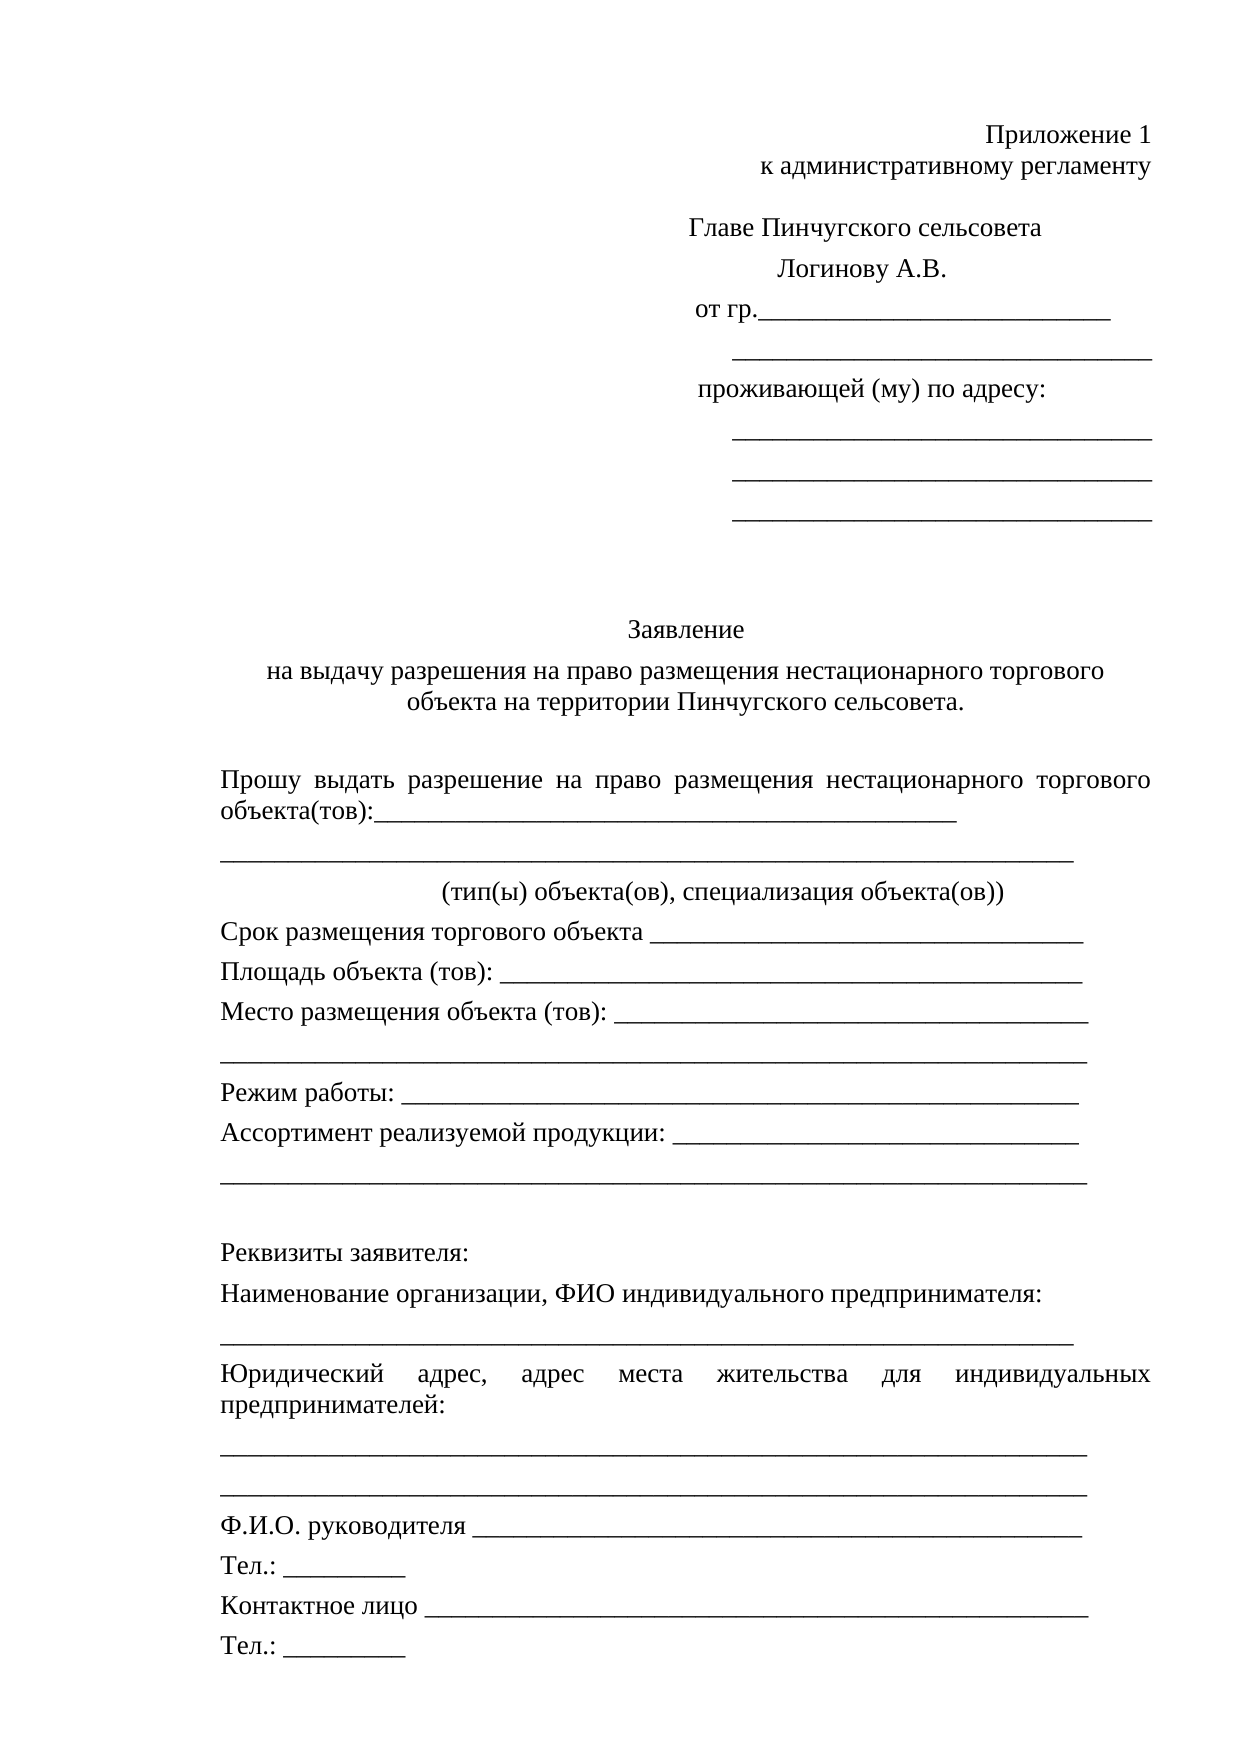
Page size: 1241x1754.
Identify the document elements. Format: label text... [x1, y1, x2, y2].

text Юридический адрес, адрес места жительства для индивидуальных предпринимателей: [220, 1357, 1152, 1419]
text проживающей (му) по адресу: [220, 372, 1152, 403]
text Ф.И.О. руководителя _____________________________________________ [220, 1509, 1152, 1540]
text ________________________________________________________________ [220, 1156, 1152, 1187]
text ________________________________________________________________ [220, 1035, 1152, 1067]
text _______________________________ [220, 413, 1152, 444]
text _______________________________ [220, 453, 1152, 484]
text Главе Пинчугского сельсовета [220, 212, 1152, 243]
text Срок размещения торгового объекта ________________________________ [220, 915, 1152, 946]
text (тип(ы) объекта(ов), специализация объекта(ов)) [220, 874, 1152, 906]
text Наименование организации, ФИО индивидуального предпринимателя: [220, 1277, 1152, 1308]
text Приложение 1 [177, 118, 1152, 149]
text Тел.: _________ [220, 1629, 1152, 1661]
text _______________________________________________________________ [220, 834, 1152, 866]
text _______________________________________________________________ [220, 1317, 1152, 1348]
text на выдачу разрешения на право размещения нестационарного торгового объекта на территории Пинчугского сельсовета. [220, 654, 1152, 716]
text Реквизиты заявителя: [220, 1236, 1152, 1268]
text ________________________________________________________________ [220, 1428, 1152, 1459]
text Площадь объекта (тов): ___________________________________________ [220, 955, 1152, 986]
text от гр.__________________________ [220, 292, 1152, 323]
text Логинову А.В. [220, 252, 1152, 283]
text Контактное лицо _________________________________________________ [220, 1589, 1152, 1620]
text Тел.: _________ [220, 1549, 1152, 1580]
text _______________________________ [220, 493, 1152, 524]
text _______________________________ [220, 332, 1152, 363]
text Место размещения объекта (тов): ___________________________________ [220, 995, 1152, 1026]
text Режим работы: __________________________________________________ [220, 1076, 1152, 1107]
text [220, 1469, 1152, 1500]
text Ассортимент реализуемой продукции: ______________________________ [220, 1116, 1152, 1147]
text Заявление [220, 614, 1152, 645]
text Прошу выдать разрешение на право размещения нестационарного торгового объекта(тов):___________________________________________ [220, 763, 1152, 825]
text к административному регламенту [177, 149, 1152, 180]
